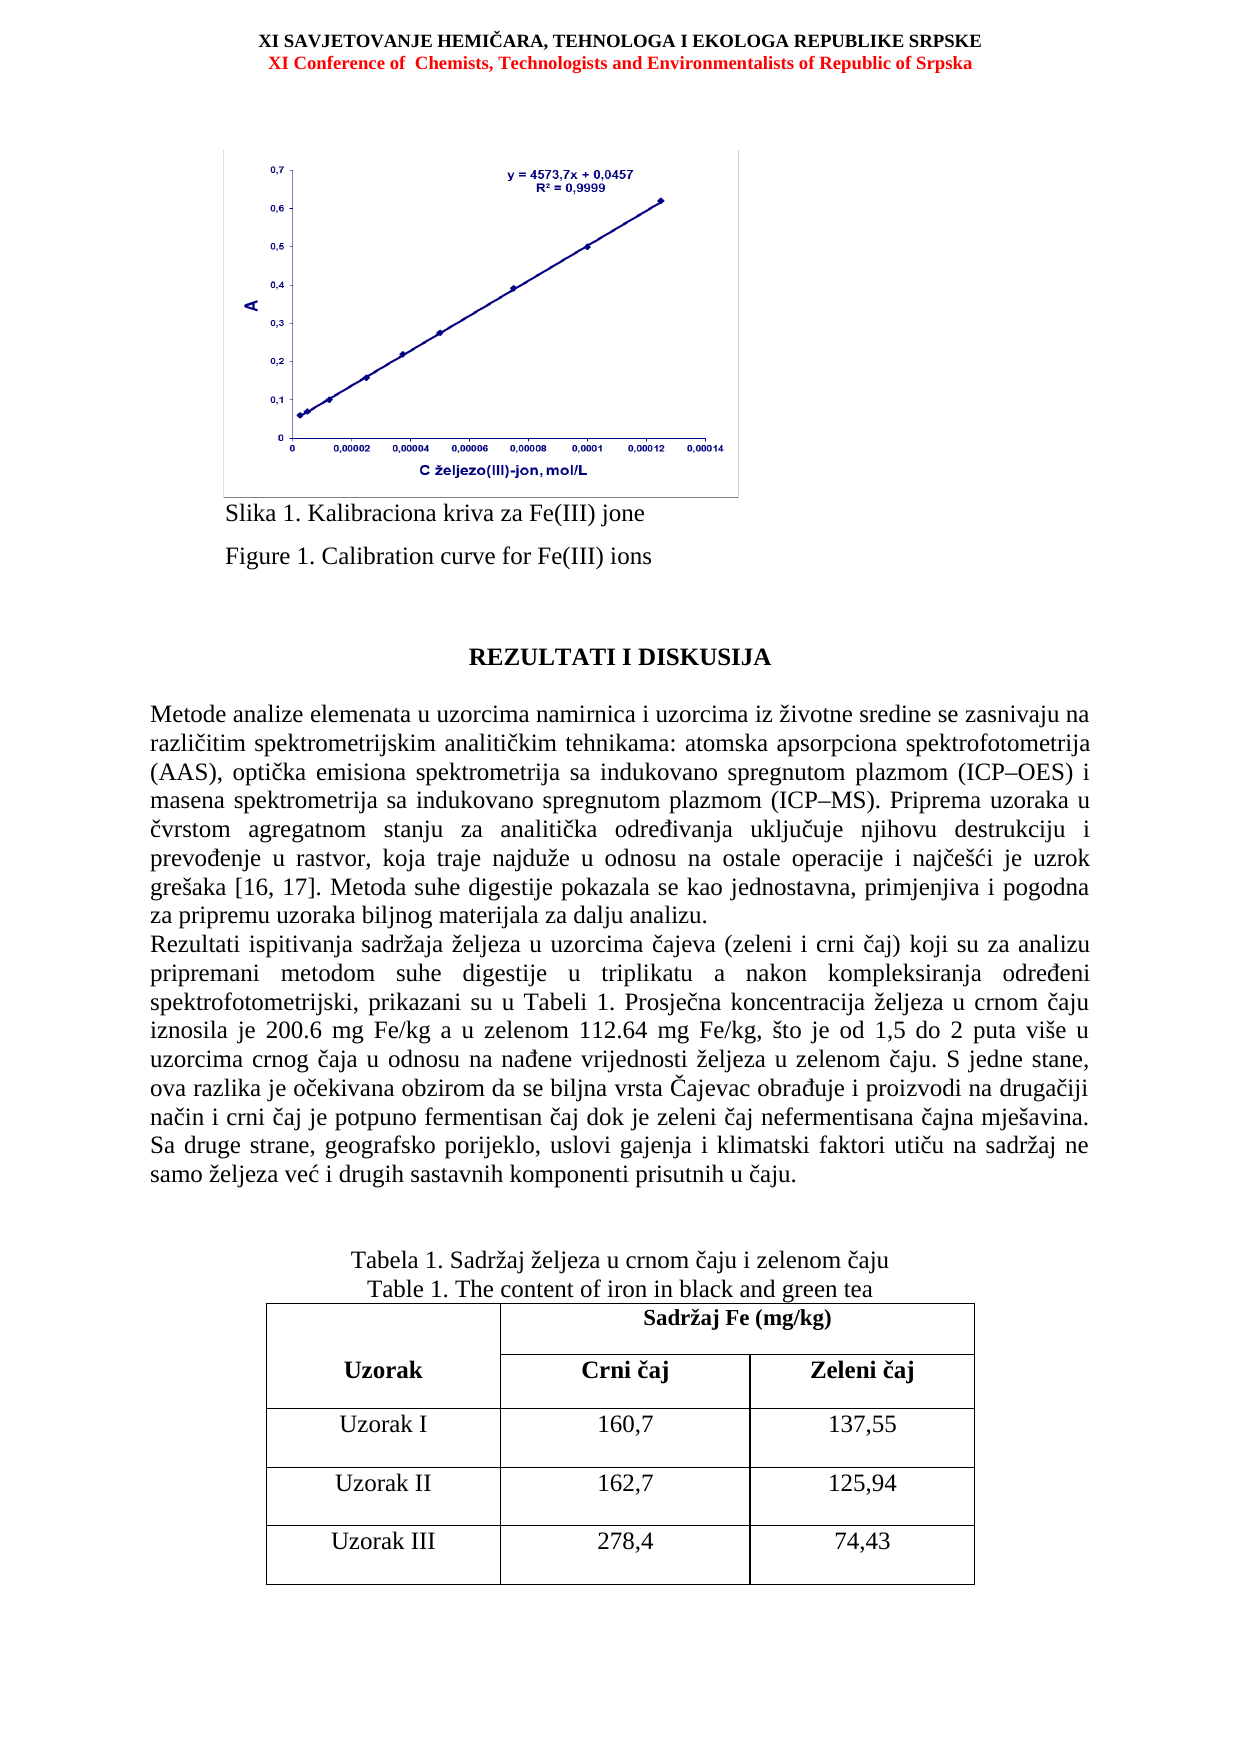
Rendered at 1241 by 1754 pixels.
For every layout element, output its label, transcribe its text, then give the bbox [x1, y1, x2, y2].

table_cell Uzorak II [267, 1468, 500, 1525]
table_cell 125,94 [751, 1468, 974, 1525]
table_cell 278,4 [501, 1526, 749, 1584]
list Figure 1. Calibration curve for Fe(III) ions [225, 541, 1090, 570]
table_cell Uzorak III [267, 1526, 500, 1584]
table_header Uzorak [267, 1304, 500, 1408]
table_cell 162,7 [501, 1468, 749, 1525]
text Rezultati ispitivanja sadržaja željeza u uzorcima čajeva (zeleni i crni čaj) koji su za analizu pripremani metodom suhe digestije u triplikatu a nakon kompleksiranja određeni spektrofotometrijski, prikazani su u Tabeli 1. Prosječna koncentracija željeza u crnom čaju iznosila je 200.6 mg Fe/kg a u zelenom 112.64 mg Fe/kg, što je od 1,5 do 2 puta više u uzorcima crnog čaja u odnosu na nađene vrijednosti željeza u zelenom čaju. S jedne stane, ova razlika je očekivana obzirom da se biljna vrsta Čajevac obrađuje i proizvodi na drugačiji način i crni čaj je potpuno fermentisan čaj dok je zeleni čaj nefermentisana čajna mješavina. Sa druge strane, geografsko porijeklo, uslovi gajenja i klimatski faktori utiču na sadržaj ne samo željeza već i drugih sastavnih komponenti prisutnih u čaju. [150, 929, 1090, 1188]
text Metode analize elemenata u uzorcima namirnica i uzorcima iz životne sredine se zasnivaju na različitim spektrometrijskim analitičkim tehnikama: atomska apsorpciona spektrofotometrija (AAS), optička emisiona spektrometrija sa indukovano spregnutom plazmom (ICP–OES) i masena spektrometrija sa indukovano spregnutom plazmom (ICP–MS). Priprema uzoraka u čvrstom agregatnom stanju za analitička određivanja uključuje njihovu destrukciju i prevođenje u rastvor, koja traje najduže u odnosu na ostale operacije i najčešći je uzrok grešaka [16, 17]. Metoda suhe digestije pokazala se kao jednostavna, primjenjiva i pogodna za pripremu uzoraka biljnog materijala za dalju analizu. [150, 699, 1090, 929]
picture [223, 150, 739, 498]
table_cell 160,7 [501, 1409, 749, 1467]
list Slika 1. Kalibraciona kriva za Fe(III) jone [225, 498, 1090, 527]
text REZULTATI I DISKUSIJA [150, 642, 1090, 670]
table_cell Zeleni čaj [751, 1355, 974, 1408]
table_cell 74,43 [751, 1526, 974, 1584]
text Table 1. The content of iron in black and green tea [150, 1274, 1090, 1303]
text Tabela 1. Sadržaj željeza u crnom čaju i zelenom čaju [150, 1245, 1090, 1274]
table_cell Crni čaj [501, 1355, 749, 1408]
table_header Sadržaj Fe (mg/kg) [501, 1304, 974, 1354]
table_cell 137,55 [751, 1409, 974, 1467]
table_cell Uzorak I [267, 1409, 500, 1467]
